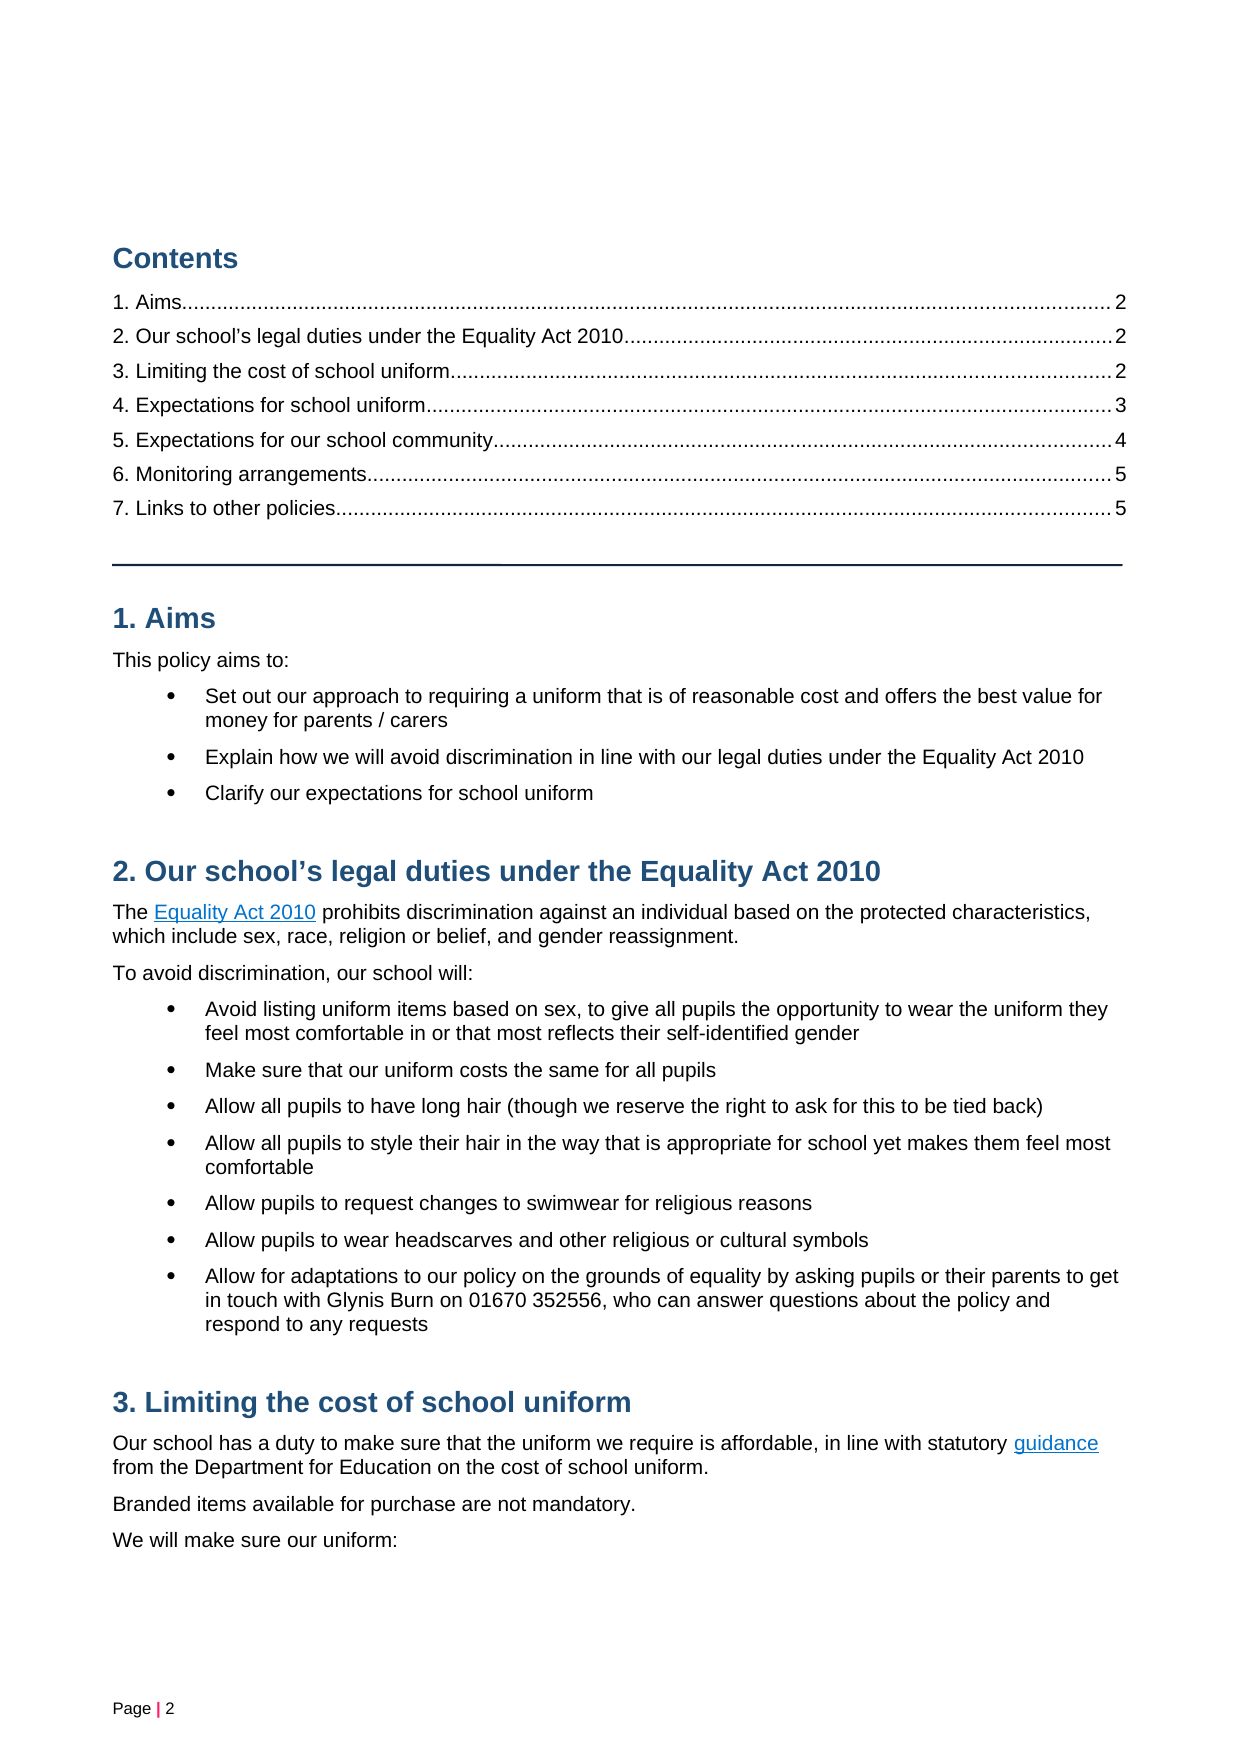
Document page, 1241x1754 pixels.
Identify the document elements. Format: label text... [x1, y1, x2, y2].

text Our school has a duty to make sure that the uniform we require is affordable, in line with statutory guidance from the Department for Education on the cost of school uniform. [112, 1431, 1128, 1479]
list Allow pupils to request changes to swimwear for religious reasons [167, 1191, 1128, 1215]
list Allow all pupils to have long hair (though we reserve the right to ask for this to be tied back) [167, 1094, 1128, 1118]
subtitle 2. Our school’s legal duties under the Equality Act 2010 [112, 854, 1128, 888]
list Allow for adaptations to our policy on the grounds of equality by asking pupils or their parents to get in touch with Glynis Burn on 01670 352556, who can answer questions about the policy and respond to any requests [167, 1264, 1128, 1336]
text 5. Expectations for our school community 4 [112, 427, 1128, 451]
text 2. Our school’s legal duties under the Equality Act 2010 2 [112, 324, 1128, 348]
text 7. Links to other policies 5 [112, 496, 1128, 520]
text We will make sure our uniform: [112, 1528, 1128, 1552]
subtitle Contents [112, 241, 1128, 275]
subtitle 1. Aims [112, 601, 1128, 635]
list Allow all pupils to style their hair in the way that is appropriate for school yet makes them feel most comfortable [167, 1131, 1128, 1179]
list Avoid listing uniform items based on sex, to give all pupils the opportunity to wear the uniform they feel most comfortable in or that most reflects their self-identified gender [167, 997, 1128, 1045]
text Branded items available for purchase are not mandatory. [112, 1492, 1128, 1516]
text 4. Expectations for school uniform 3 [112, 393, 1128, 417]
subtitle 3. Limiting the cost of school uniform [112, 1385, 1128, 1419]
list Explain how we will avoid discrimination in line with our legal duties under the Equality Act 2010 [167, 744, 1128, 768]
text To avoid discrimination, our school will: [112, 961, 1128, 984]
text 6. Monitoring arrangements 5 [112, 462, 1128, 486]
text The Equality Act 2010 prohibits discrimination against an individual based on the protected characteristics, which include sex, race, religion or belief, and gender reassignment. [112, 900, 1128, 948]
text This policy aims to: [112, 647, 1128, 671]
list Allow pupils to wear headscarves and other religious or cultural symbols [167, 1228, 1128, 1252]
list Set out our approach to requiring a uniform that is of reasonable cost and offers the best value for money for parents / carers [167, 684, 1128, 732]
list Clarify our expectations for school uniform [167, 781, 1128, 805]
text 3. Limiting the cost of school uniform 2 [112, 359, 1128, 383]
list Make sure that our uniform costs the same for all pupils [167, 1057, 1128, 1082]
text 1. Aims 2 [112, 290, 1128, 314]
